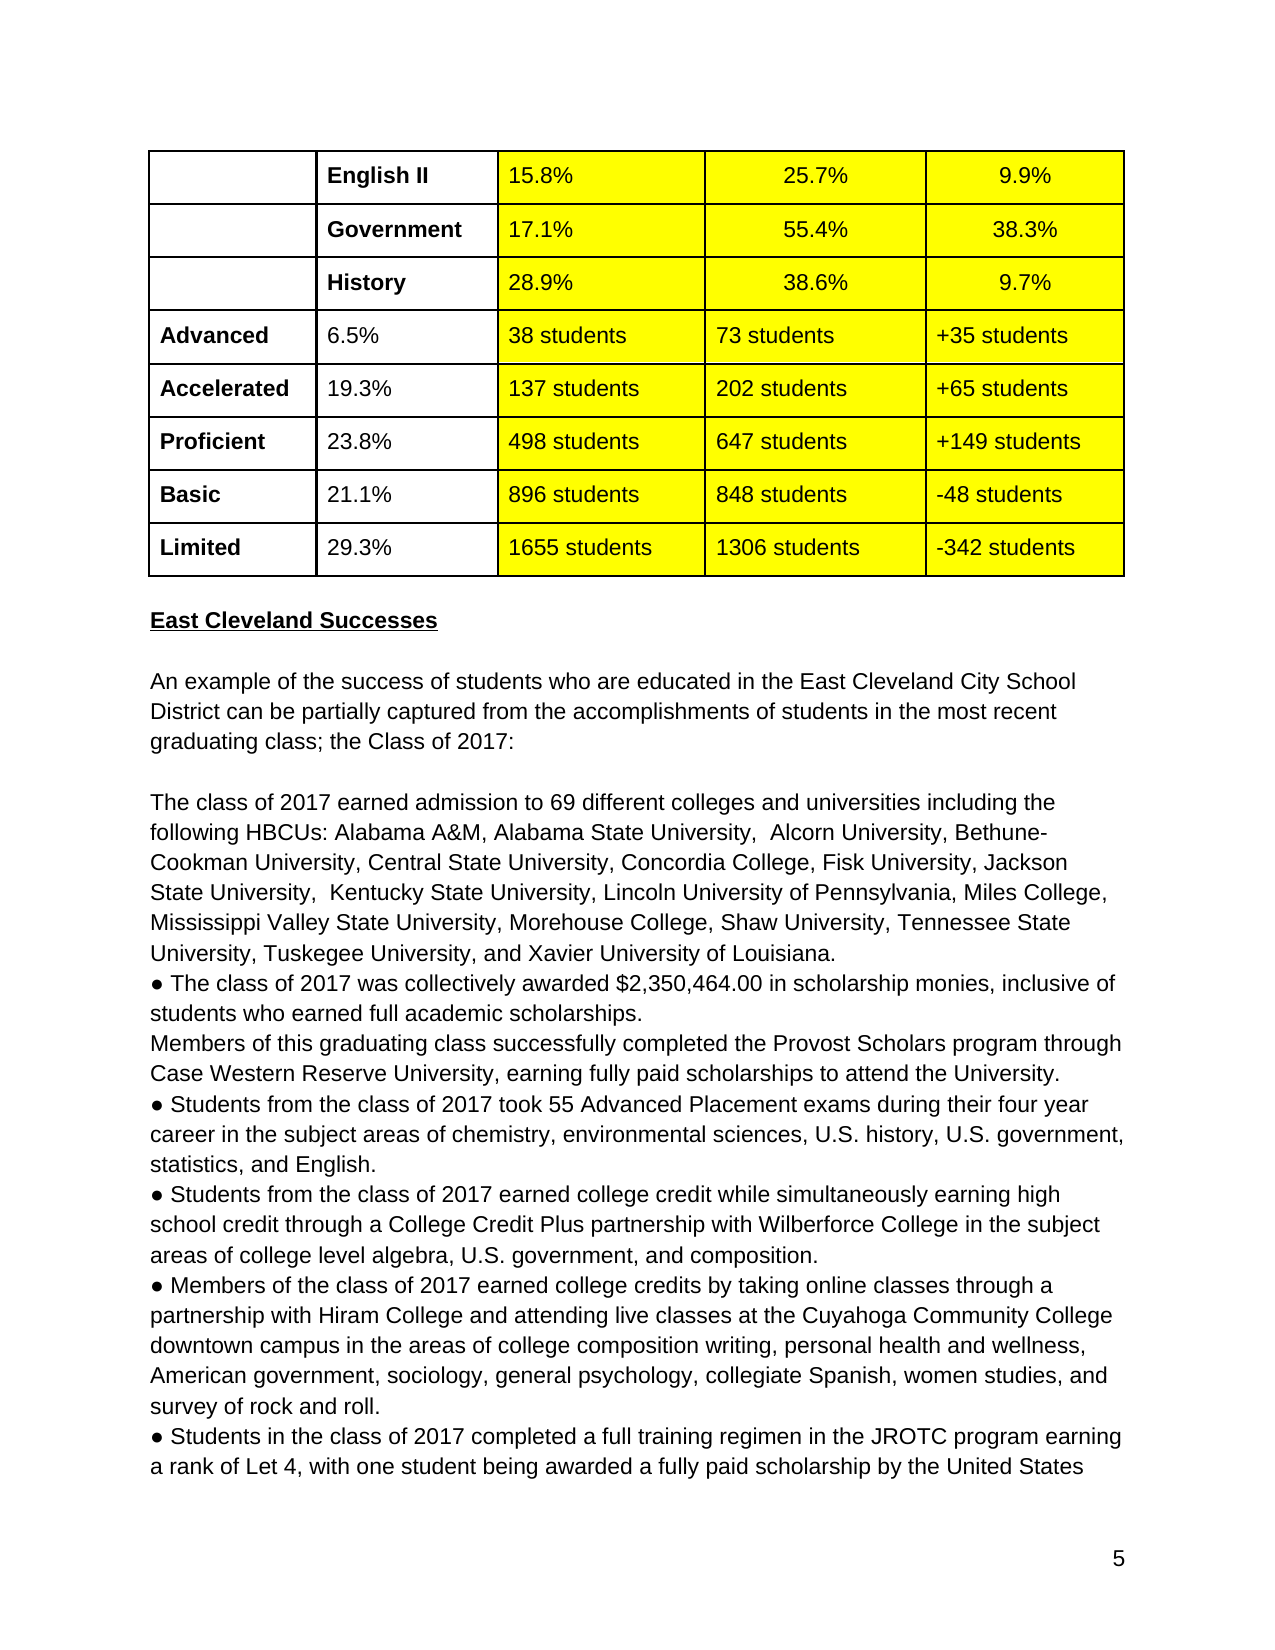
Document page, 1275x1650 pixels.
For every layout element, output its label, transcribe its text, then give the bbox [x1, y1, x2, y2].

table_cell 17.1% [499, 205, 704, 256]
table_cell 28.9% [499, 258, 704, 309]
table_cell [150, 152, 315, 203]
text Members of this graduating class successfully completed the Provost Scholars program through Case Western Reserve University, earning fully paid scholarships to attend the University. [150, 1030, 1125, 1087]
text An example of the success of students who are educated in the East Cleveland City School District can be partially captured from the accomplishments of students in the most recent graduating class; the Class of 2017: [150, 668, 1125, 754]
table_cell English II [318, 152, 497, 203]
table_cell 1306 students [706, 524, 925, 575]
text East Cleveland Successes [150, 607, 1125, 634]
table_cell 896 students [499, 471, 704, 522]
table_cell Limited [150, 524, 315, 575]
table_cell 29.3% [318, 524, 497, 575]
table_cell 73 students [706, 311, 925, 362]
table_cell History [318, 258, 497, 309]
table_cell -342 students [927, 524, 1123, 575]
table_cell [150, 205, 315, 256]
table_cell 6.5% [318, 311, 497, 362]
table_cell 55.4% [706, 205, 925, 256]
table_cell 38.6% [706, 258, 925, 309]
table_cell 9.9% [927, 152, 1123, 203]
table_cell 498 students [499, 418, 704, 469]
table_cell [150, 258, 315, 309]
table_cell Proficient [150, 418, 315, 469]
table_cell 202 students [706, 365, 925, 416]
table_cell -48 students [927, 471, 1123, 522]
table_cell 647 students [706, 418, 925, 469]
table_cell Basic [150, 471, 315, 522]
table_cell 848 students [706, 471, 925, 522]
table_cell 38.3% [927, 205, 1123, 256]
table_cell 137 students [499, 365, 704, 416]
text The class of 2017 earned admission to 69 different colleges and universities including the following HBCUs: Alabama A&M, Alabama State University, Alcorn University, Bethune-Cookman University, Central State University, Concordia College, Fisk University, Jackson State University, Kentucky State University, Lincoln University of Pennsylvania, Miles College, Mississippi Valley State University, Morehouse College, Shaw University, Tennessee State University, Tuskegee University, and Xavier University of Louisiana. ● The class of 2017 was collectively awarded $2,350,464.00 in scholarship monies, inclusive of students who earned full academic scholarships. [150, 788, 1125, 1026]
table_cell +65 students [927, 365, 1123, 416]
table_cell +35 students [927, 311, 1123, 362]
table_cell 38 students [499, 311, 704, 362]
table_cell 1655 students [499, 524, 704, 575]
table_cell +149 students [927, 418, 1123, 469]
table_cell 19.3% [318, 365, 497, 416]
table_cell 25.7% [706, 152, 925, 203]
table_cell Accelerated [150, 365, 315, 416]
table_cell Government [318, 205, 497, 256]
table_cell 21.1% [318, 471, 497, 522]
table_cell Advanced [150, 311, 315, 362]
table_cell 15.8% [499, 152, 704, 203]
table_cell 9.7% [927, 258, 1123, 309]
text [150, 1423, 1125, 1479]
text ● Students from the class of 2017 took 55 Advanced Placement exams during their four year career in the subject areas of chemistry, environmental sciences, U.S. history, U.S. government, statistics, and English. ● Students from the class of 2017 earned college credit while simultaneously earning high school credit through a College Credit Plus partnership with Wilberforce College in the subject areas of college level algebra, U.S. government, and composition. ● Members of the class of 2017 earned college credits by taking online classes through a partnership with Hiram College and attending live classes at the Cuyahoga Community College downtown campus in the areas of college composition writing, personal health and wellness, American government, sociology, general psychology, collegiate Spanish, women studies, and survey of rock and roll. [150, 1091, 1125, 1419]
table_cell 23.8% [318, 418, 497, 469]
